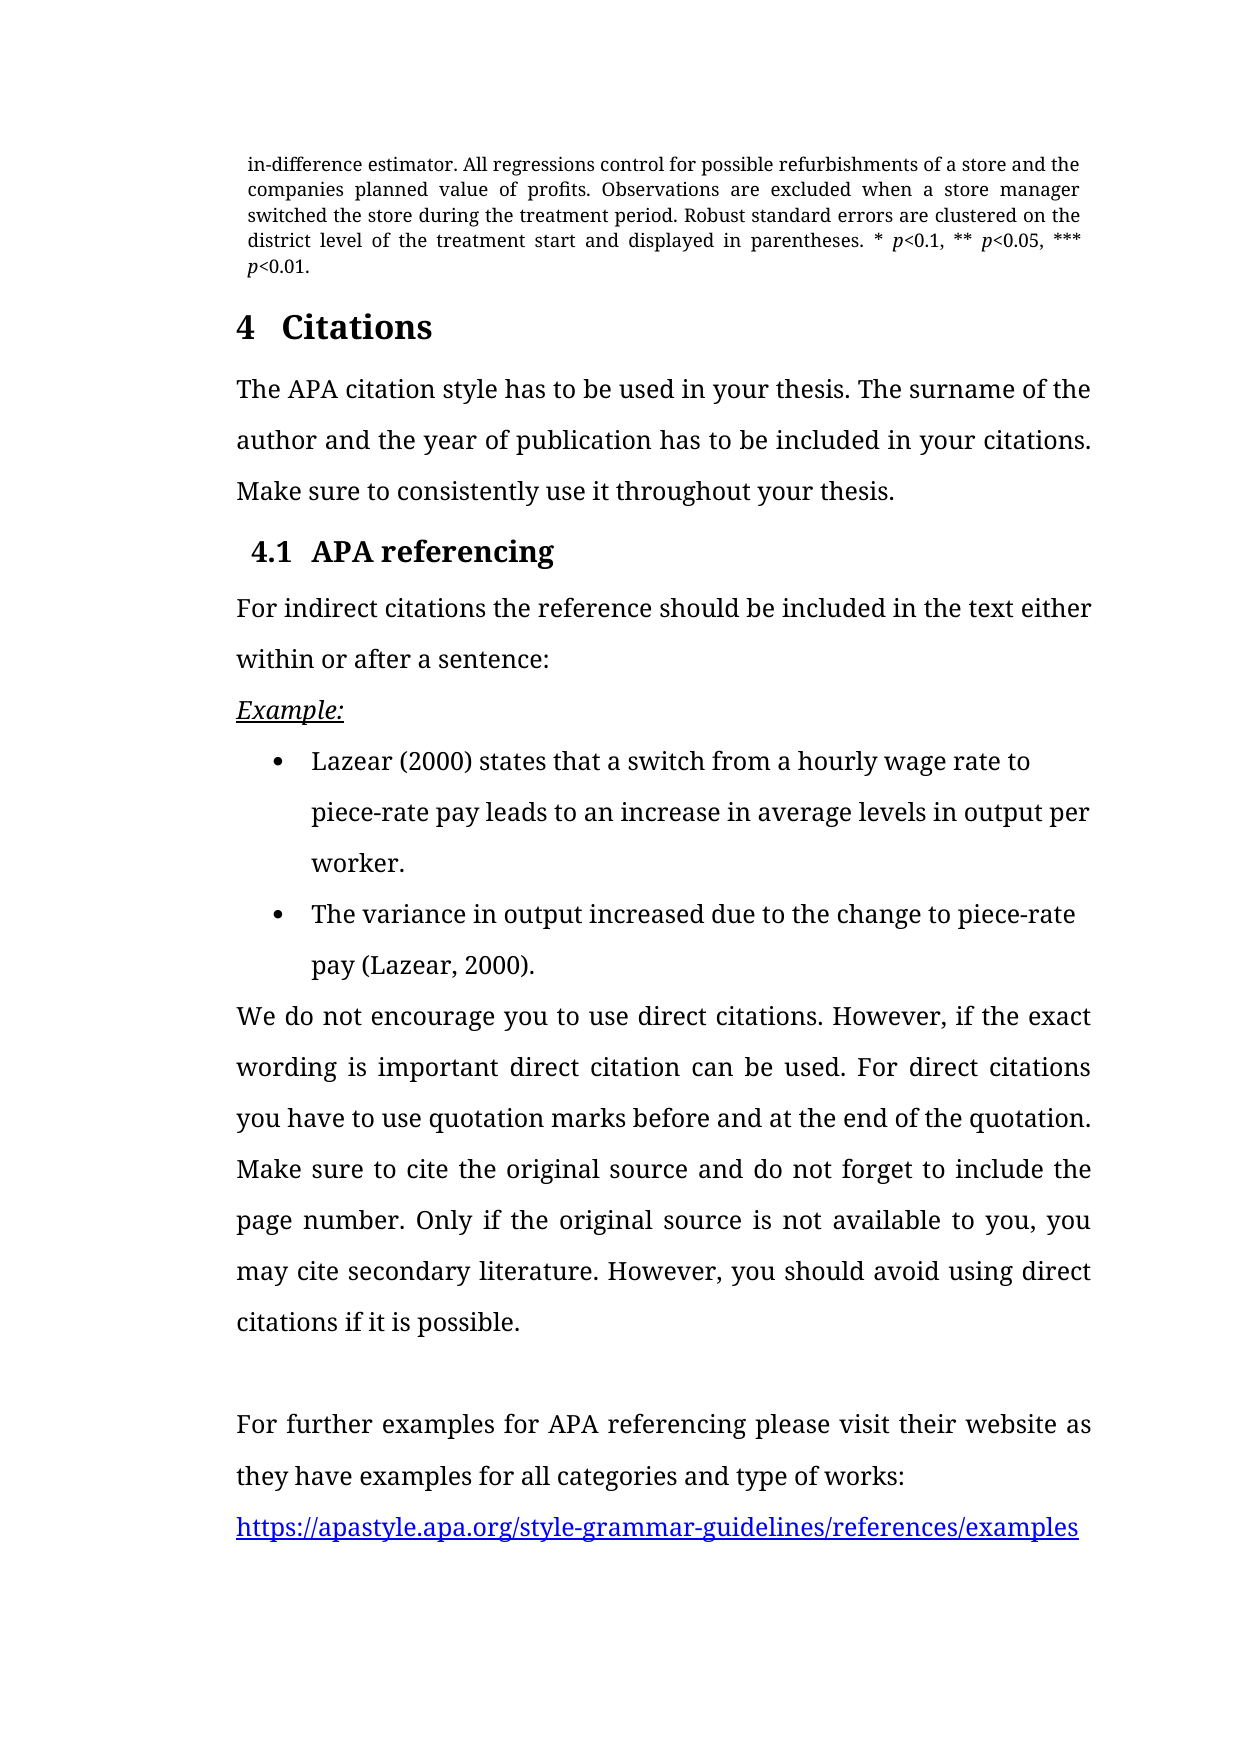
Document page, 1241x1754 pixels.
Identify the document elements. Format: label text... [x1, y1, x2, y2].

text Example: [236, 692, 1092, 727]
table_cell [236, 148, 1092, 278]
subtitle Citations [236, 303, 1092, 349]
subtitle APA referencing [251, 531, 1092, 571]
text We do not encourage you to use direct citations. However, if the exact wording is important direct citation can be used. For direct citations you have to use quotation marks before and at the end of the quotation. Make sure to cite the original source and do not forget to include the page number. Only if the original source is not available to you, you may cite secondary literature. However, you should avoid using direct citations if it is possible. [236, 999, 1092, 1339]
list Lazear (2000) states that a switch from a hourly wage rate to piece-rate pay leads to an increase in average levels in output per worker. [274, 743, 1092, 880]
text The APA citation style has to be used in your thesis. The surname of the author and the year of publication has to be included in your citations. Make sure to consistently use it throughout your thesis. [236, 372, 1092, 508]
text https://apastyle.apa.org/style-grammar-guidelines/references/examples [236, 1509, 1092, 1543]
text For indirect citations the reference should be included in the text either within or after a sentence: [236, 590, 1092, 676]
text For further examples for APA referencing please visit their website as they have examples for all categories and type of works: [236, 1407, 1092, 1492]
list The variance in output increased due to the change to piece-rate pay (Lazear, 2000). [274, 897, 1092, 982]
